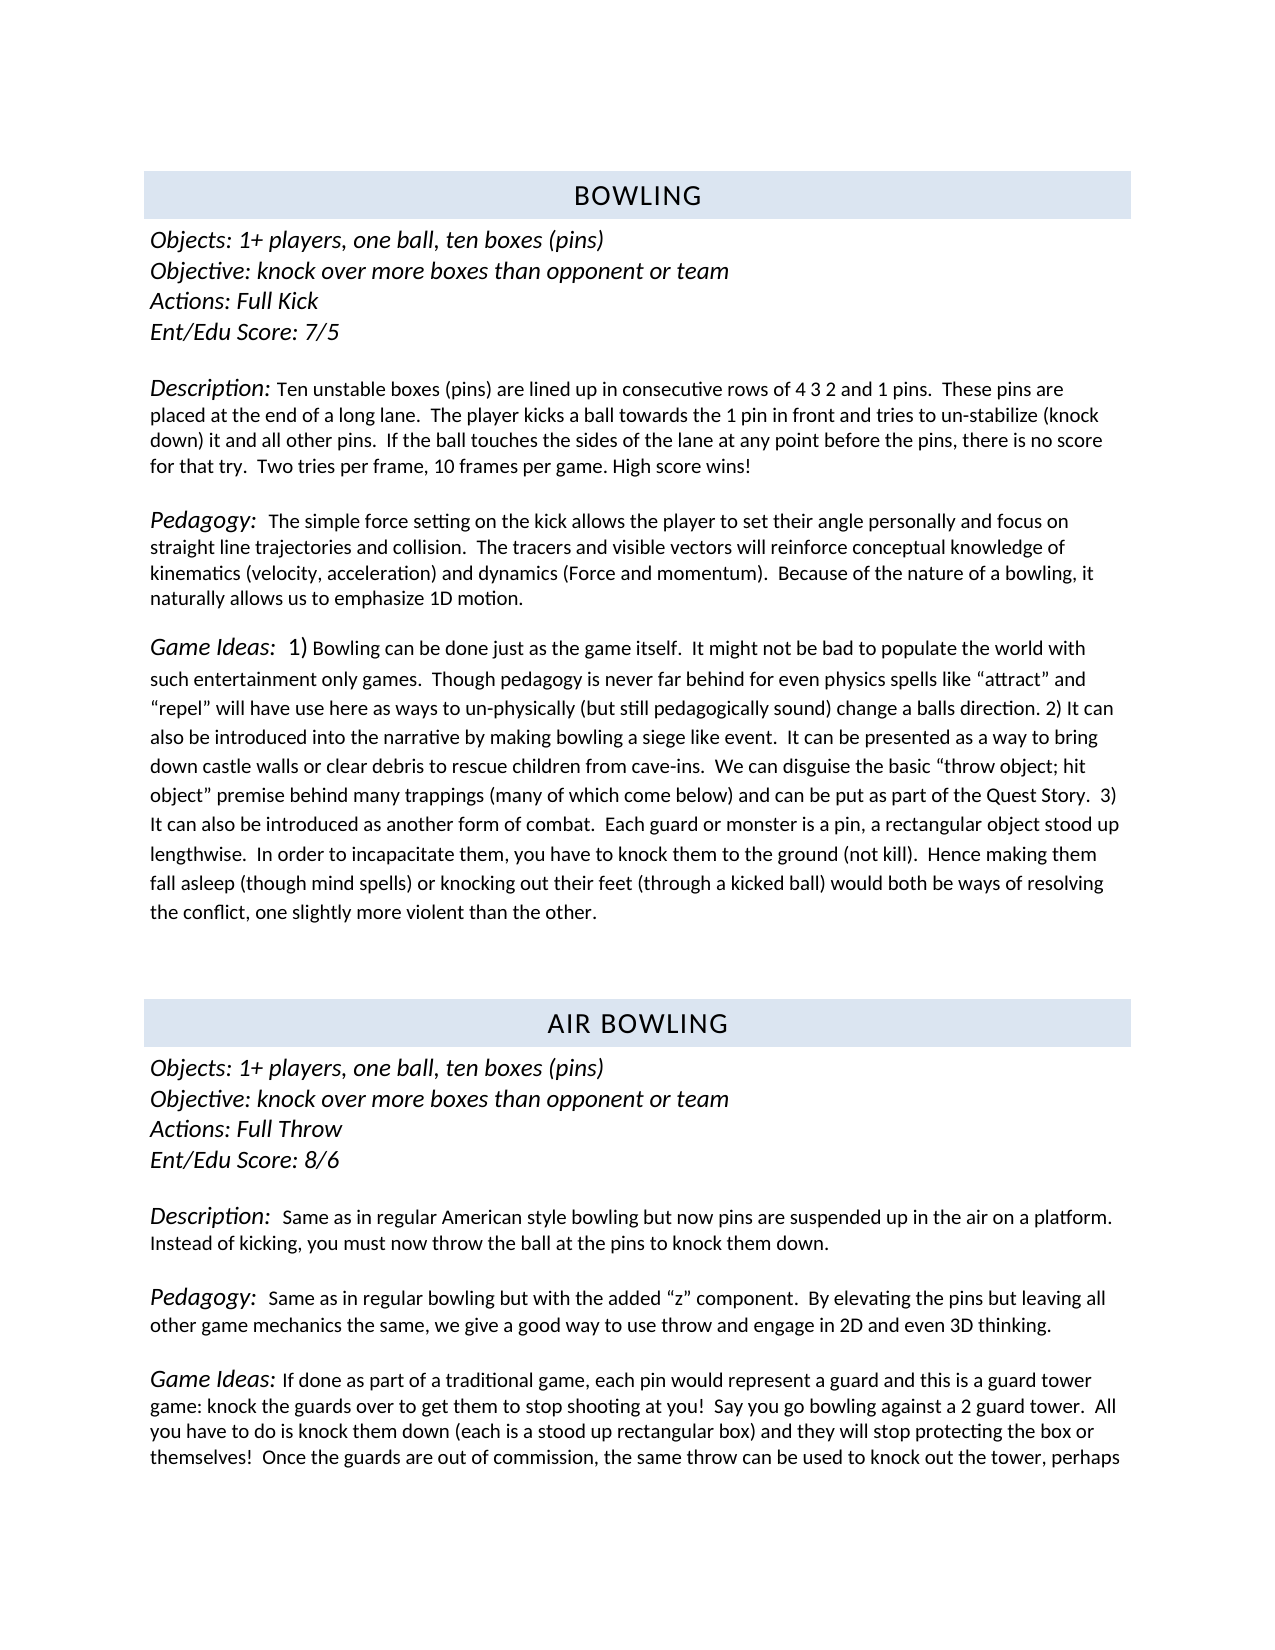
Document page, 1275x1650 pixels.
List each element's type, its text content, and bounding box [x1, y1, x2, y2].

text Description: Ten unstable boxes (pins) are lined up in consecutive rows of 4 3 2 and 1 pins. These pins are placed at the end of a long lane. The player kicks a ball towards the 1 pin in front and tries to un-stabilize (knock down) it and all other pins. If the ball touches the sides of the lane at any point before the pins, there is no score for that try. Two tries per frame, 10 frames per game. High score wins! [150, 372, 1125, 478]
subtitle Bowling [150, 177, 1125, 213]
text Objective: knock over more boxes than opponent or team Actions: Full Kick [150, 255, 1125, 316]
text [150, 1363, 1125, 1469]
text Ent/Edu Score: 7/5 [150, 316, 1125, 346]
text Objective: knock over more boxes than opponent or team Actions: Full Throw [150, 1083, 1125, 1144]
text Pedagogy: The simple force setting on the kick allows the player to set their angle personally and focus on straight line trajectories and collision. The tracers and visible vectors will reinforce conceptual knowledge of kinematics (velocity, acceleration) and dynamics (Force and momentum). Because of the nature of a bowling, it naturally allows us to emphasize 1D motion. [150, 504, 1125, 611]
text Description: Same as in regular American style bowling but now pins are suspended up in the air on a platform. Instead of kicking, you must now throw the ball at the pins to knock them down. [150, 1200, 1125, 1256]
text Objects: 1+ players, one ball, ten boxes (pins) [150, 224, 1125, 255]
text Game Ideas: 1) Bowling can be done just as the game itself. It might not be bad to populate the world with such entertainment only games. Though pedagogy is never far behind for even physics spells like “attract” and “repel” will have use here as ways to un-physically (but still pedagogically sound) change a balls direction. 2) It can also be introduced into the narrative by making bowling a siege like event. It can be presented as a way to bring down castle walls or clear debris to rescue children from cave-ins. We can disguise the basic “throw object; hit object” premise behind many trappings (many of which come below) and can be put as part of the Quest Story. 3) It can also be introduced as another form of combat. Each guard or monster is a pin, a rectangular object stood up lengthwise. In order to incapacitate them, you have to knock them to the ground (not kill). Hence making them fall asleep (though mind spells) or knocking out their feet (through a kicked ball) would both be ways of resolving the conflict, one slightly more violent than the other. [150, 632, 1125, 924]
text Pedagogy: Same as in regular bowling but with the added “z” component. By elevating the pins but leaving all other game mechanics the same, we give a good way to use throw and engage in 2D and even 3D thinking. [150, 1281, 1125, 1337]
subtitle Air Bowling [150, 1005, 1125, 1041]
text Objects: 1+ players, one ball, ten boxes (pins) [150, 1053, 1125, 1083]
text Ent/Edu Score: 8/6 [150, 1144, 1125, 1175]
